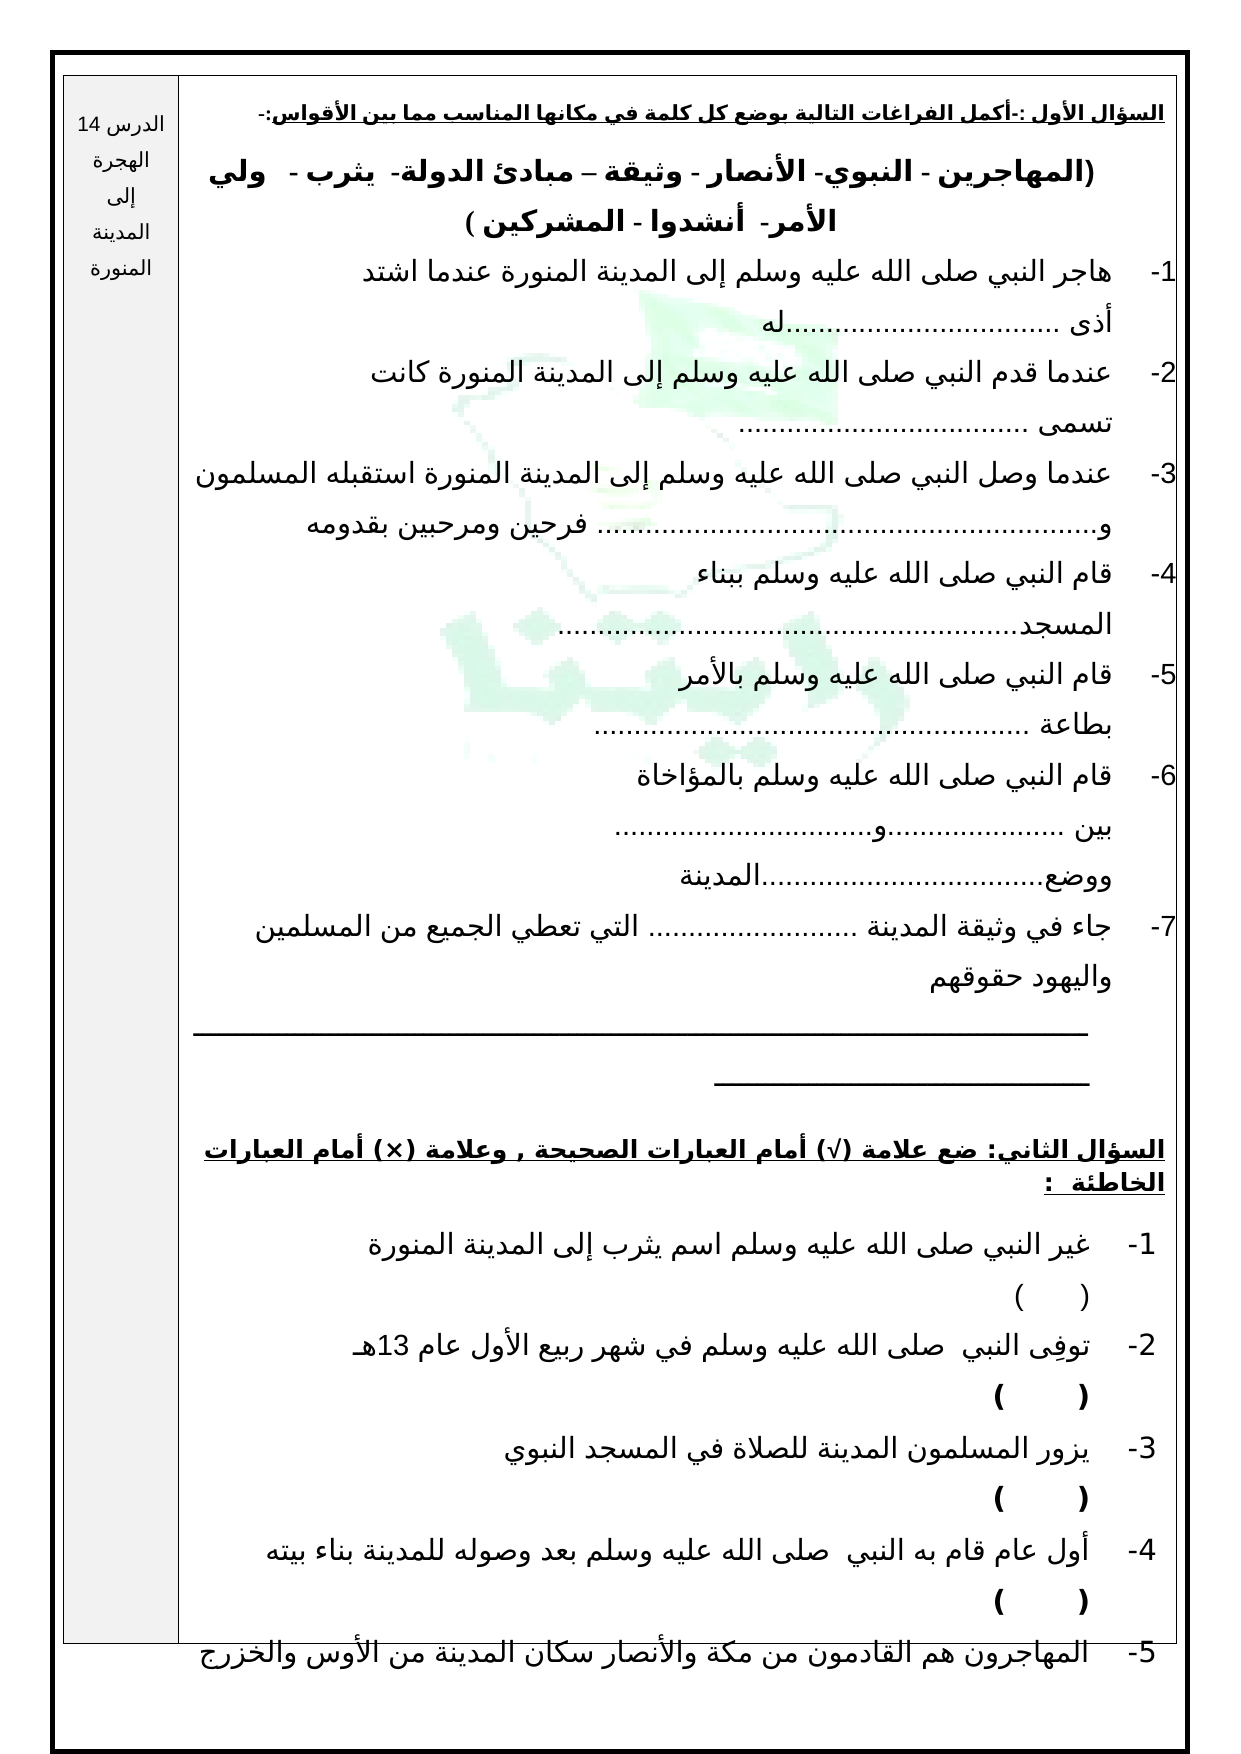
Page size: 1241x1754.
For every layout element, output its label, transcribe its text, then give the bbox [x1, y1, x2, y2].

table_cell السؤال الأول :-أكمل الفراغات التالية بوضع كل كلمة في مكانها المناسب مما بين الأقواس:- (المهاجرين - النبوي- الأنصار - وثيقة – مبادئ الدولة- يثرب - ولي الأمر- أنشدوا - المشركين ) هاجر النبي صلى الله عليه وسلم إلى المدينة المنورة عندما اشتد أذى ..................................له عندما قدم النبي صلى الله عليه وسلم إلى المدينة المنورة كانت تسمى .................................... عندما وصل النبي صلى الله عليه وسلم إلى المدينة المنورة استقبله المسلمون و.............................................................. فرحين ومرحبين بقدومه قام النبي صلى الله عليه وسلم ببناء المسجد......................................................... قام النبي صلى الله عليه وسلم بالأمر بطاعة ...................................................... قام النبي صلى الله عليه وسلم بالمؤاخاة بين ......................و................................ ووضع...................................المدينة جاء في وثيقة المدينة .......................... التي تعطي الجميع من المسلمين واليهود حقوقهم ـــــــــــــــــــــــــــــــــــــــــــــــــــــــــــــــــــــــــــــــــــــــــــــــــــــــــــــــــــــــــــــــــــــــــــــــــــــ السؤال الثاني: ضع علامة (√) أمام العبارات الصحيحة , وعلامة (×) أمام العبارات الخاطئة : غير النبي صلى الله عليه وسلم اسم يثرب إلى المدينة المنورة ( ) توفِى النبي صلى الله عليه وسلم في شهر ربيع الأول عام 13هـ ( ) يزور المسلمون المدينة للصلاة في المسجد النبوي ( ) أول عام قام به النبي صلى الله عليه وسلم بعد وصوله للمدينة بناء بيته ( ) المهاجرون هم القادمون من مكة والأنصار سكان المدينة من الأوس والخزرج ( ) تضمنت وثيقة المدينة إقرار الحرية في الدين والمال لغير المسلمين ( ) (ب )عدد ثلاثه من معالم المدينة المنورة ؟....................................................................... [179, 76, 1176, 1643]
table_cell الدرس 14 الهجرة إلى المدينة المنورة [64, 76, 178, 1643]
